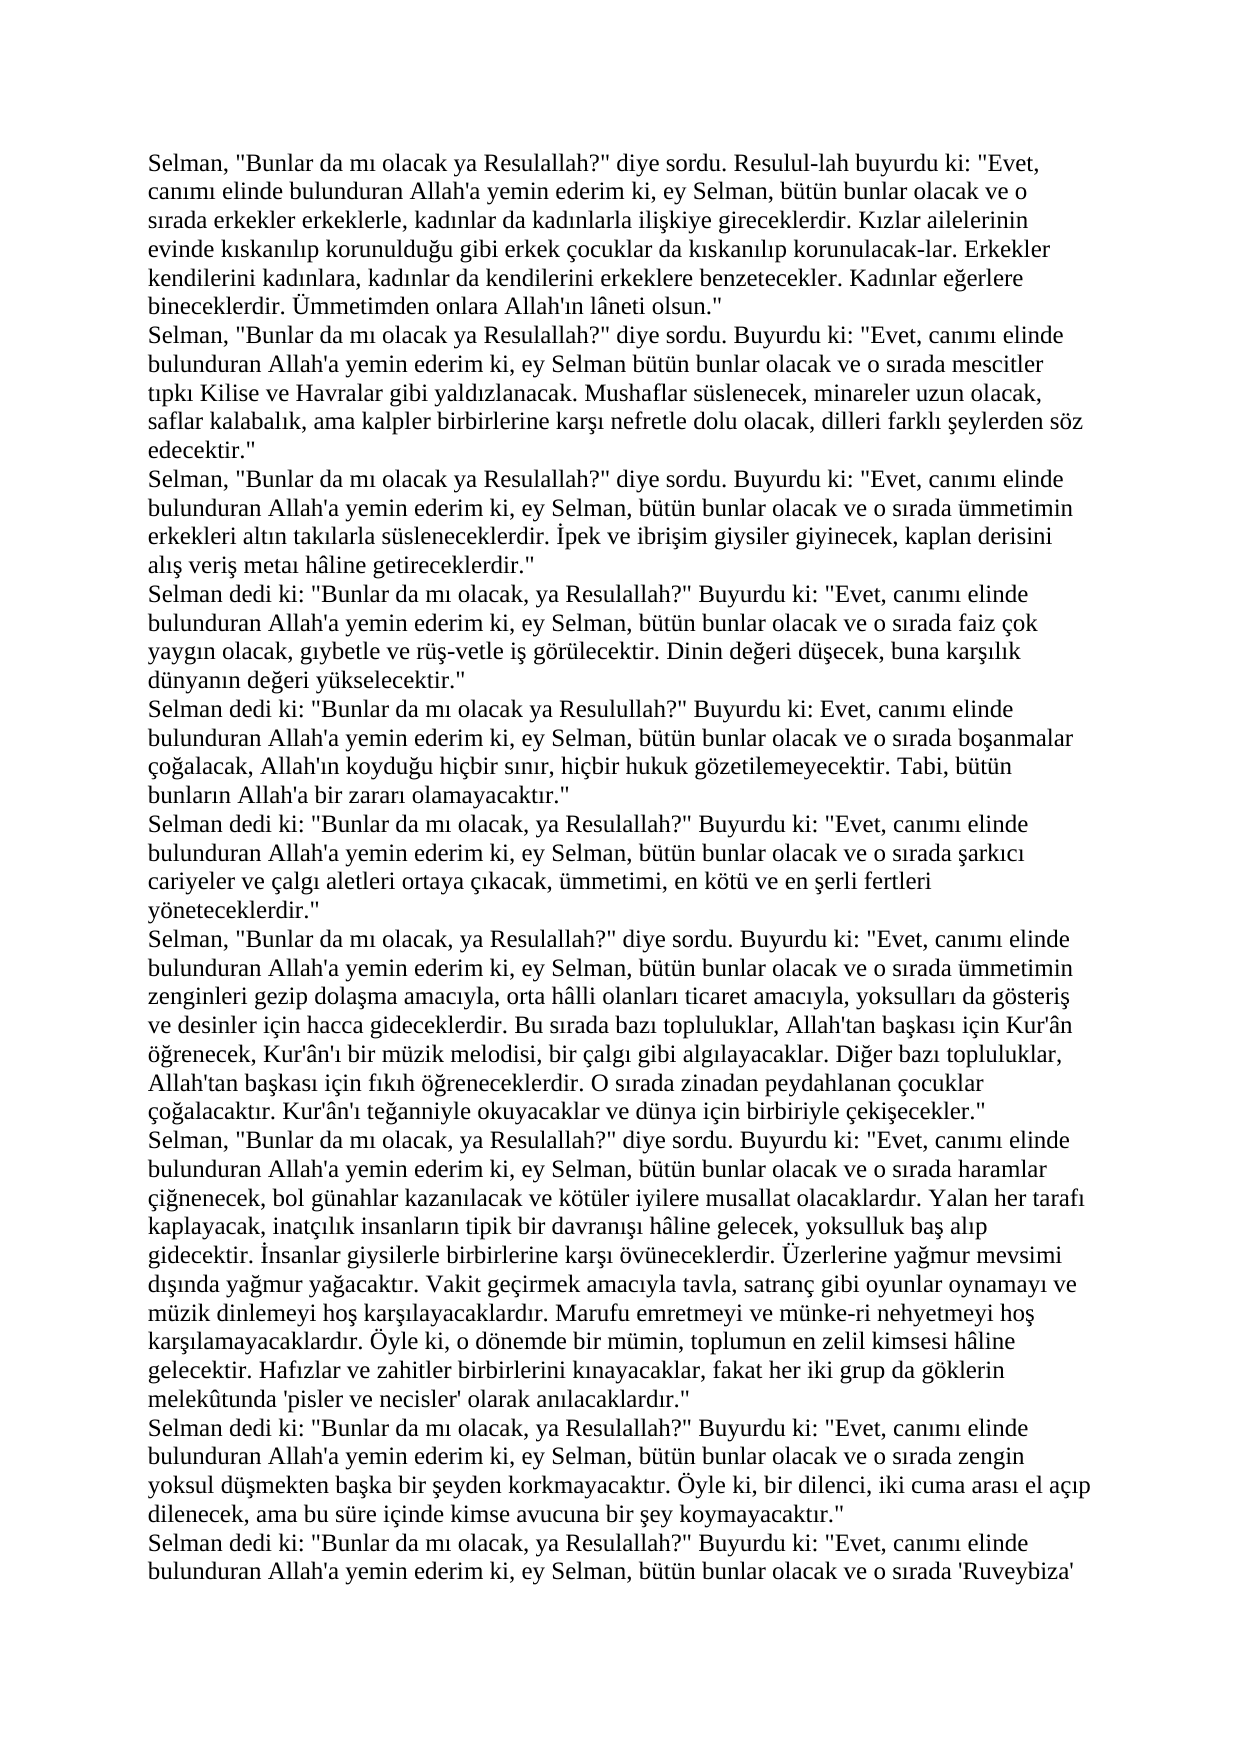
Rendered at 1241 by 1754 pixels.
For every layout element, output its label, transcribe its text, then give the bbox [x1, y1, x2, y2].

text Selman dedi ki: "Bunlar da mı olacak, ya Resulallah?" Buyurdu ki: "Evet, canımı elinde bulunduran Allah'a yemin ederim ki, ey Selman, bütün bunlar olacak ve o sırada faiz çok yaygın olacak, gıybetle ve rüş-vetle iş görülecektir. Dinin değeri düşecek, buna karşılık dünyanın değeri yükselecektir." [148, 579, 1093, 694]
text Selman dedi ki: "Bunlar da mı olacak, ya Resulallah?" Buyurdu ki: "Evet, canımı elinde bulunduran Allah'a yemin ederim ki, ey Selman, bütün bunlar olacak ve o sırada zengin yoksul düşmekten başka bir şeyden korkmayacaktır. Öyle ki, bir dilenci, iki cuma arası el açıp dilenecek, ama bu süre içinde kimse avucuna bir şey koymayacaktır." [148, 1413, 1093, 1528]
text Selman, "Bunlar da mı olacak, ya Resulallah?" diye sordu. Buyurdu ki: "Evet, canımı elinde bulunduran Allah'a yemin ederim ki, ey Selman, bütün bunlar olacak ve o sırada haramlar çiğnenecek, bol günahlar kazanılacak ve kötüler iyilere musallat olacaklardır. Yalan her tarafı kaplayacak, inatçılık insanların tipik bir davranışı hâline gelecek, yoksulluk baş alıp gidecektir. İnsanlar giysilerle birbirlerine karşı övüneceklerdir. Üzerlerine yağmur mevsimi dışında yağmur yağacaktır. Vakit geçirmek amacıyla tavla, satranç gibi oyunlar oynamayı ve müzik dinlemeyi hoş karşılayacaklardır. Marufu emretmeyi ve münke-ri nehyetmeyi hoş karşılamayacaklardır. Öyle ki, o dönemde bir mümin, toplumun en zelil kimsesi hâline gelecektir. Hafızlar ve zahitler birbirlerini kınayacaklar, fakat her iki grup da göklerin melekûtunda 'pisler ve necisler' olarak anılacaklardır." [148, 1125, 1093, 1413]
text Selman dedi ki: "Bunlar da mı olacak ya Resulullah?" Buyurdu ki: Evet, canımı elinde bulunduran Allah'a yemin ederim ki, ey Selman, bütün bunlar olacak ve o sırada boşanmalar çoğalacak, Allah'ın koyduğu hiçbir sınır, hiçbir hukuk gözetilemeyecektir. Tabi, bütün bunların Allah'a bir zararı olamayacaktır." [148, 694, 1093, 809]
text Selman, "Bunlar da mı olacak, ya Resulallah?" diye sordu. Buyurdu ki: "Evet, canımı elinde bulunduran Allah'a yemin ederim ki, ey Selman, bütün bunlar olacak ve o sırada ümmetimin zenginleri gezip dolaşma amacıyla, orta hâlli olanları ticaret amacıyla, yoksulları da gösteriş ve desinler için hacca gideceklerdir. Bu sırada bazı topluluklar, Allah'tan başkası için Kur'ân öğrenecek, Kur'ân'ı bir müzik melodisi, bir çalgı gibi algılayacaklar. Diğer bazı topluluklar, Allah'tan başkası için fıkıh öğreneceklerdir. O sırada zinadan peydahlanan çocuklar çoğalacaktır. Kur'ân'ı teğanniyle okuyacaklar ve dünya için birbiriyle çekişecekler." [148, 924, 1093, 1125]
text Selman, "Bunlar da mı olacak ya Resulallah?" diye sordu. Buyurdu ki: "Evet, canımı elinde bulunduran Allah'a yemin ederim ki, ey Selman, bütün bunlar olacak ve o sırada ümmetimin erkekleri altın takılarla süsleneceklerdir. İpek ve ibrişim giysiler giyinecek, kaplan derisini alış veriş metaı hâline getireceklerdir." [148, 464, 1093, 579]
text Selman, "Bunlar da mı olacak ya Resulallah?" diye sordu. Resulul-lah buyurdu ki: "Evet, canımı elinde bulunduran Allah'a yemin ederim ki, ey Selman, bütün bunlar olacak ve o sırada erkekler erkeklerle, kadınlar da kadınlarla ilişkiye gireceklerdir. Kızlar ailelerinin evinde kıskanılıp korunulduğu gibi erkek çocuklar da kıskanılıp korunulacak-lar. Erkekler kendilerini kadınlara, kadınlar da kendilerini erkeklere benzetecekler. Kadınlar eğerlere bineceklerdir. Ümmetimden onlara Allah'ın lâneti olsun." [148, 148, 1093, 320]
text Selman dedi ki: "Bunlar da mı olacak, ya Resulallah?" Buyurdu ki: "Evet, canımı elinde bulunduran Allah'a yemin ederim ki, ey Selman, bütün bunlar olacak ve o sırada şarkıcı cariyeler ve çalgı aletleri ortaya çıkacak, ümmetimi, en kötü ve en şerli fertleri yöneteceklerdir." [148, 809, 1093, 924]
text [148, 1528, 1093, 1585]
text Selman, "Bunlar da mı olacak ya Resulallah?" diye sordu. Buyurdu ki: "Evet, canımı elinde bulunduran Allah'a yemin ederim ki, ey Selman bütün bunlar olacak ve o sırada mescitler tıpkı Kilise ve Havralar gibi yaldızlanacak. Mushaflar süslenecek, minareler uzun olacak, saflar kalabalık, ama kalpler birbirlerine karşı nefretle dolu olacak, dilleri farklı şeylerden söz edecektir." [148, 320, 1093, 464]
